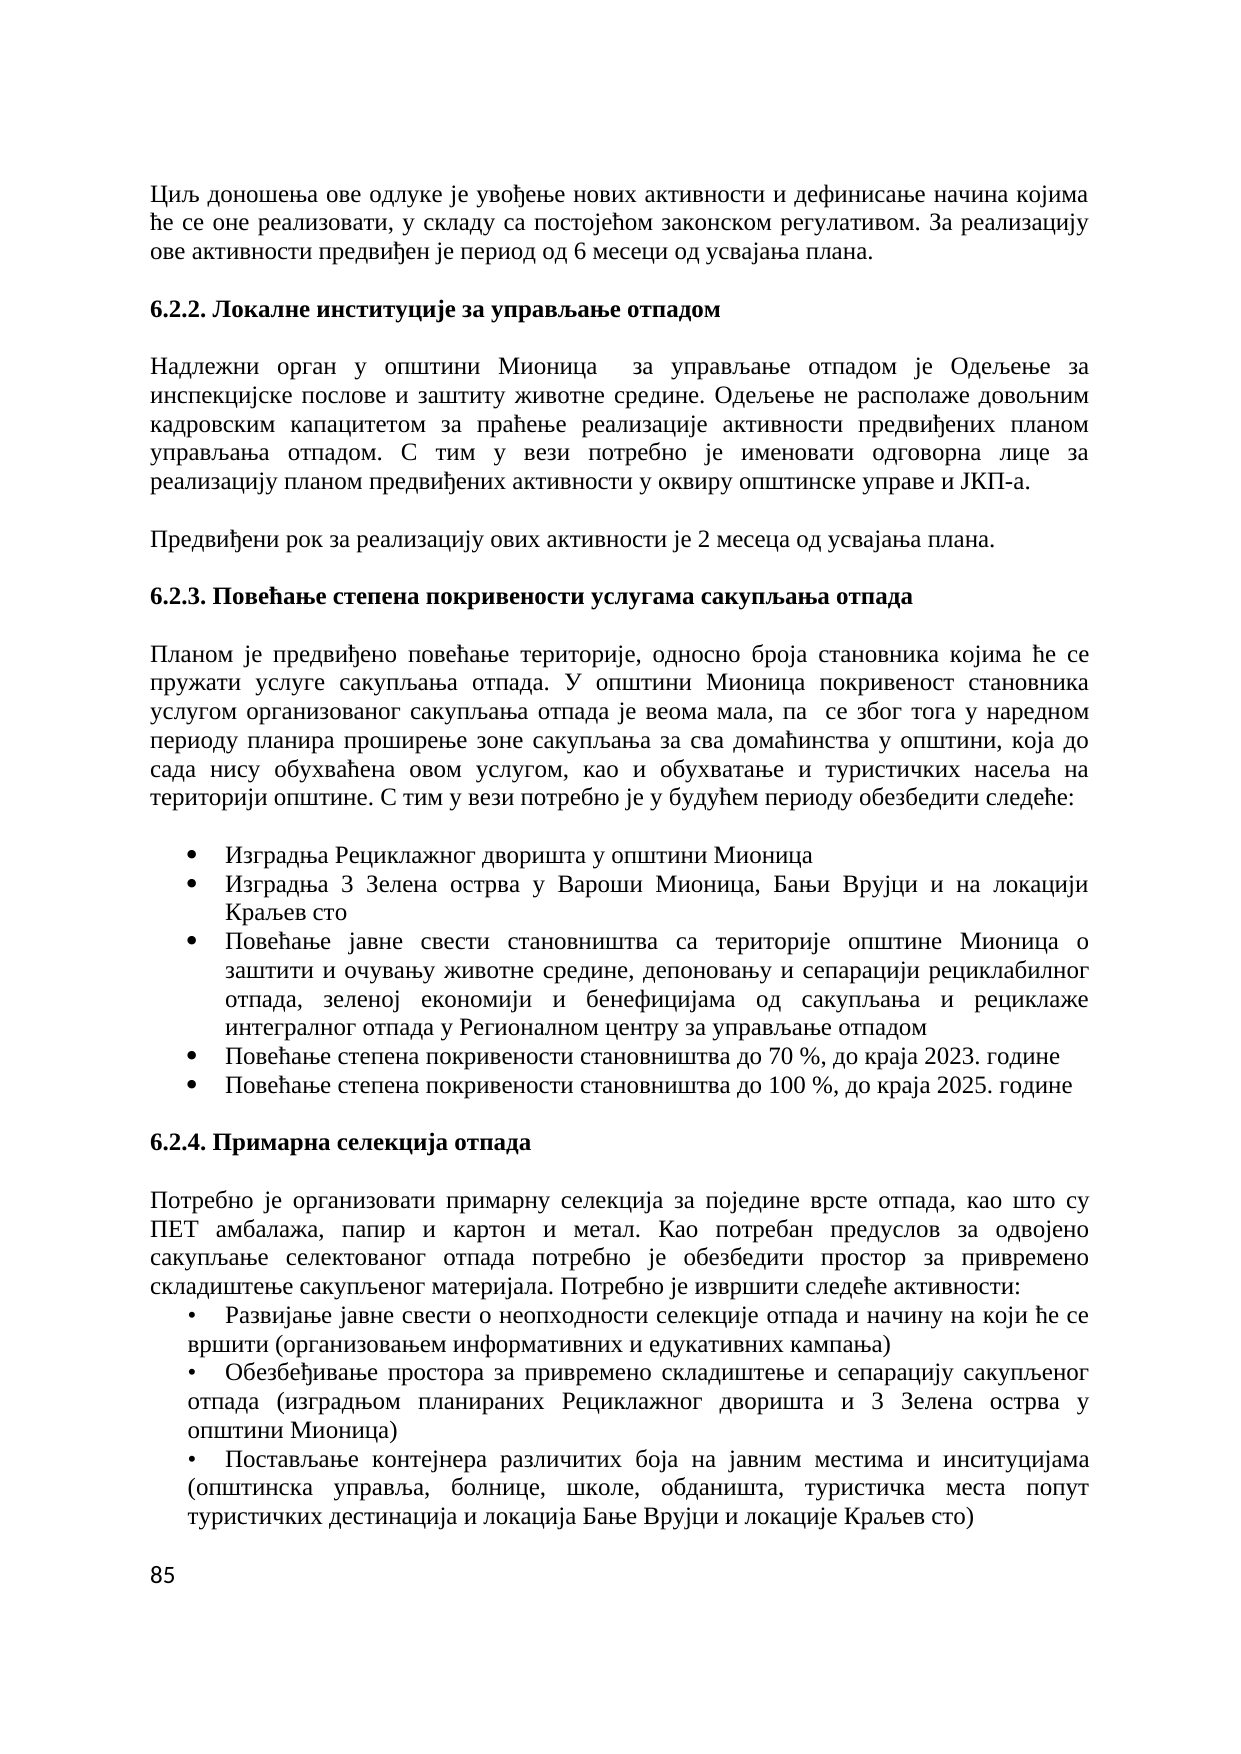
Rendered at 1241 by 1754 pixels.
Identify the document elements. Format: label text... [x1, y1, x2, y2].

text • Обезбеђивање простора за привремено складиштење и сепарацију сакупљеног отпада (изградњом планираних Рециклажног дворишта и 3 Зелена острва у општини Мионица) [187, 1357, 1090, 1444]
text 6.2.4. Примарна селекција отпада [150, 1127, 1090, 1156]
text • Постављање контејнера различитих боја на јавним местима и инситуцијама (општинска управља, болнице, школе, обданишта, туристичка места попут туристичких дестинација и локација Бање Врујци и локације Краљев сто) [187, 1444, 1090, 1530]
text Предвиђени рок за реализацију ових активности је 2 месеца од усвајања плана. [150, 524, 1090, 552]
list Изградња Рециклажног дворишта у општини Мионица [187, 840, 1090, 869]
list Повећање степена покривености становништва до 70 %, до краја 2023. године [187, 1041, 1090, 1070]
list Повећање степена покривености становништва до 100 %, до краја 2025. године [187, 1070, 1090, 1099]
text 6.2.2. Локалне институције за управљање отпадом [150, 294, 1090, 322]
text 6.2.3. Повећање степена покривености услугама сакупљања отпада [150, 581, 1090, 610]
text • Развијање јавне свести о неопходности селекције отпада и начину на који ће се вршити (организовањем информативних и едукативних кампања) [187, 1300, 1090, 1357]
list Повећање јавне свести становништва са територије општине Мионица о заштити и очувању животне средине, депоновању и сепарацији рециклабилног отпада, зеленој економији и бенефицијама од сакупљања и рециклаже интегралног отпада у Регионалном центру за управљање отпадом [187, 926, 1090, 1041]
text Циљ доношења ове одлуке је увођење нових активности и дефинисање начина којима ће се оне реализовати, у складу са постојећом законском регулативом. За реализацију ове активности предвиђен је период од 6 месеци од усвајања плана. [150, 179, 1090, 265]
text Потребно је организовати примарну селекција за поједине врсте отпада, као што су ПЕТ амбалажа, папир и картон и метал. Као потребан предуслов за одвојено сакупљање селектованог отпада потребно је обезбедити простор за привремено складиштење сакупљеног материјала. Потребно је извршити следеће активности: [150, 1185, 1090, 1300]
list Изградња 3 Зелена острва у Вароши Мионица, Бањи Врујци и на локацији Краљев сто [187, 869, 1090, 926]
text Надлежни орган у општини Мионица за управљање отпадом је Одељење за инспекцијске послове и заштиту животне средине. Одељење не располаже довољним кадровским капацитетом за праћење реализације активности предвиђених планом управљања отпадом. С тим у вези потребно је именовати одговорна лице за реализацију планом предвиђених активности у оквиру општинске управе и ЈКП-а. [150, 351, 1090, 495]
text Планом је предвиђено повећање територије, односно броја становника којима ће се пружати услуге сакупљања отпада. У општини Мионица покривеност становника услугом организованог сакупљања отпада је веома мала, па се због тога у наредном периоду планира проширење зоне сакупљања за сва домаћинства у општини, која до сада нису обухваћена овом услугом, као и обухватање и туристичких насеља на територији општине. С тим у вези потребно је у будућем периоду обезбедити следеће: [150, 639, 1090, 811]
